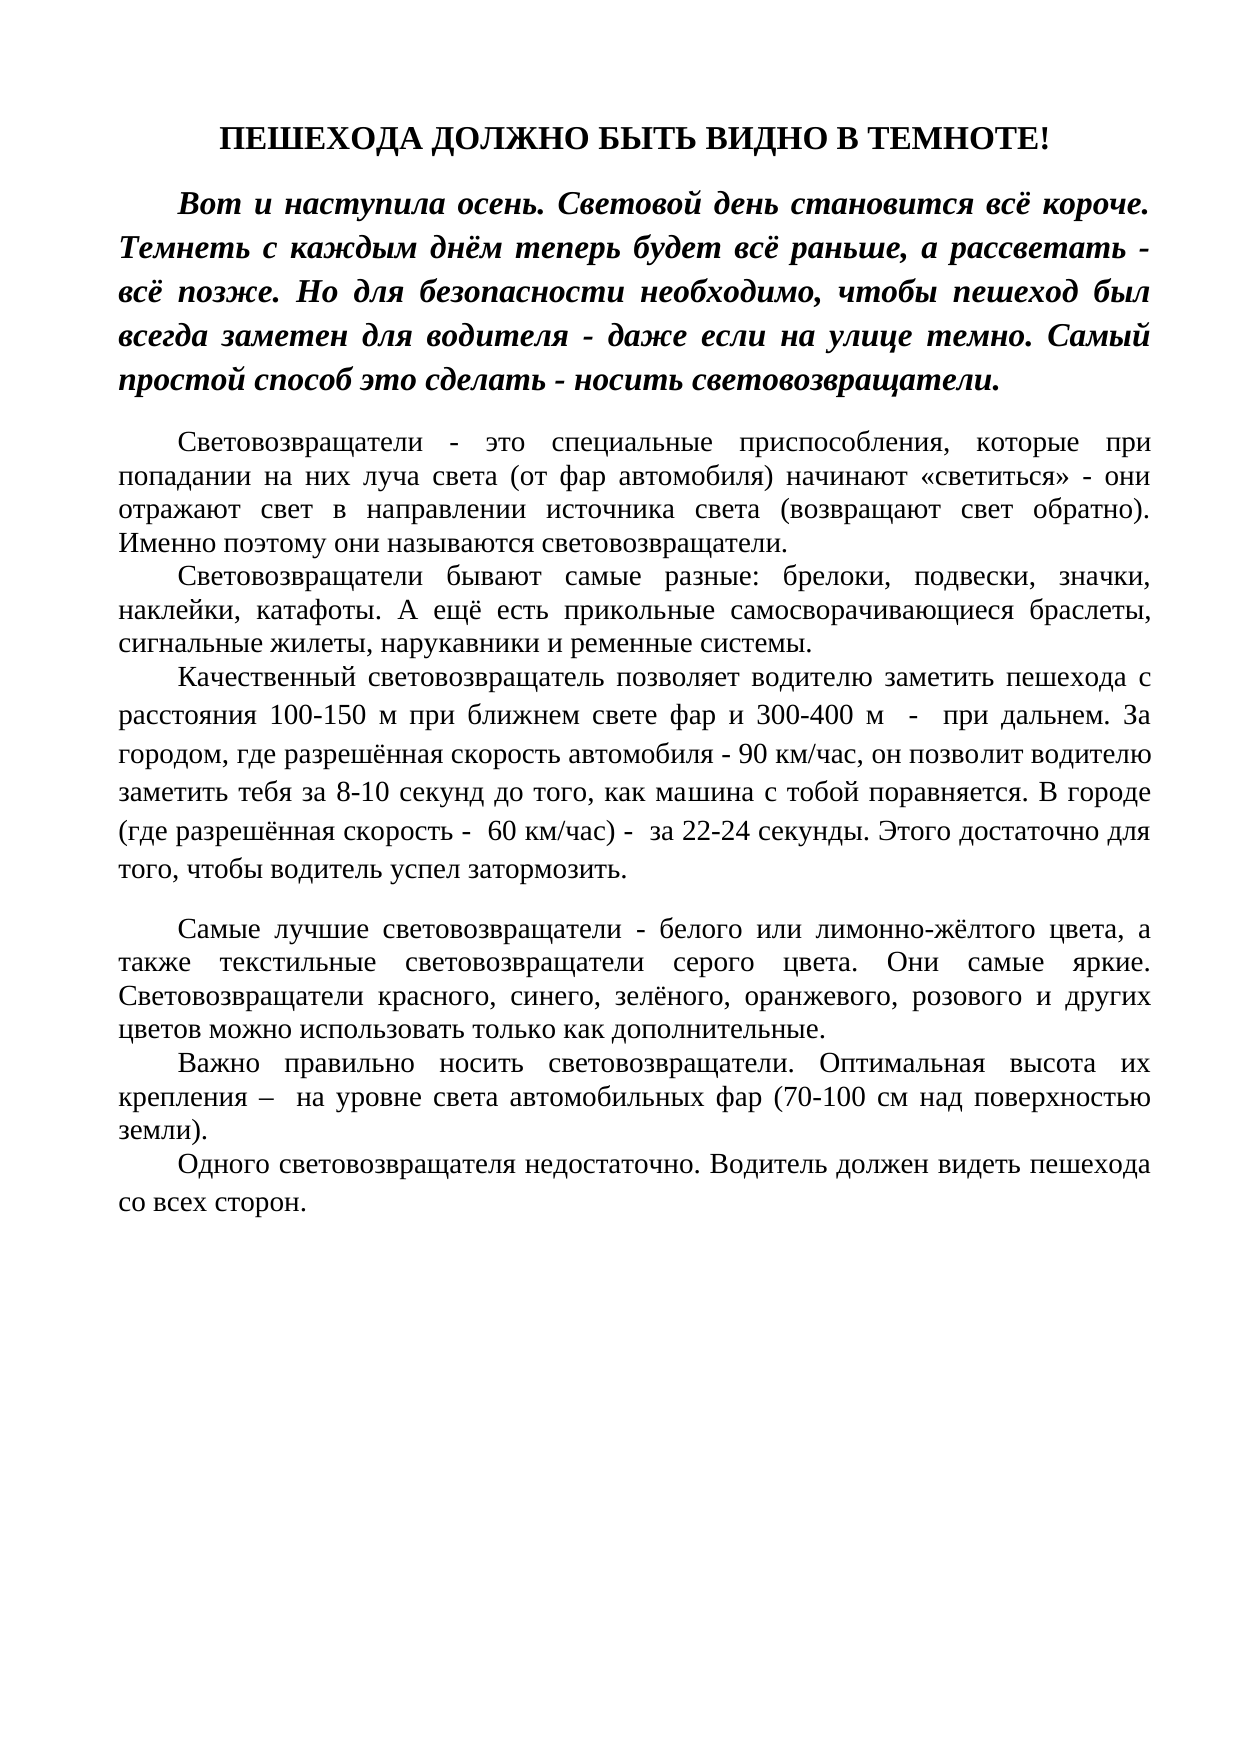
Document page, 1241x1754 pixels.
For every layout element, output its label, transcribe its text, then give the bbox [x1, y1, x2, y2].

text Самые лучшие световозвращатели - белого или лимонно-жёлтого цвета, а также текстильные световозвращатели серого цвета. Они самые яркие. Световозвращатели красного, синего, зелёного, оранжевого, розового и других цветов можно использовать только как дополнительные. [118, 911, 1152, 1045]
text Световозвращатели - это специальные приспособления, которые при попадании на них луча света (от фар автомобиля) начинают «светиться» - они отражают свет в направлении источника света (возвращают свет обратно). Именно поэтому они называются световозвращатели. [118, 424, 1152, 558]
text Качественный световозвращатель позволяет водителю заметить пешехода с расстояния 100-150 м при ближнем свете фар и 300-400 м - при дальнем. За городом, где разрешённая скорость автомобиля - 90 км/час, он позволит водителю заметить тебя за 8-10 секунд до того, как машина с тобой поравняется. В городе (где разрешённая скорость - 60 км/час) - за 22-24 секунды. Этого достаточно для того, чтобы водитель успел затормозить. [118, 659, 1152, 885]
text Вот и наступила осень. Световой день становится всё короче. Темнеть с каждым днём теперь будет всё раньше, а рассветать - всё позже. Но для безопасности необходимо, чтобы пешеход был всегда заметен для водителя - даже если на улице темно. Самый простой способ это сделать - носить световозвращатели. [118, 183, 1152, 398]
text Одного световозвращателя недостаточно. Водитель должен видеть пешехода со всех сторон. [118, 1146, 1152, 1218]
text Важно правильно носить световозвращатели. Оптимальная высота их крепления – на уровне света автомобильных фар (70-100 см над поверхностью земли). [118, 1045, 1152, 1146]
text ПЕШЕХОДА ДОЛЖНО БЫТЬ ВИДНО В ТЕМНОТЕ! [118, 118, 1152, 156]
text Световозвращатели бывают самые разные: брелоки, подвески, значки, наклейки, катафоты. А ещё есть прикольные самосворачивающиеся браслеты, сигнальные жилеты, нарукавники и ременные системы. [118, 558, 1152, 659]
